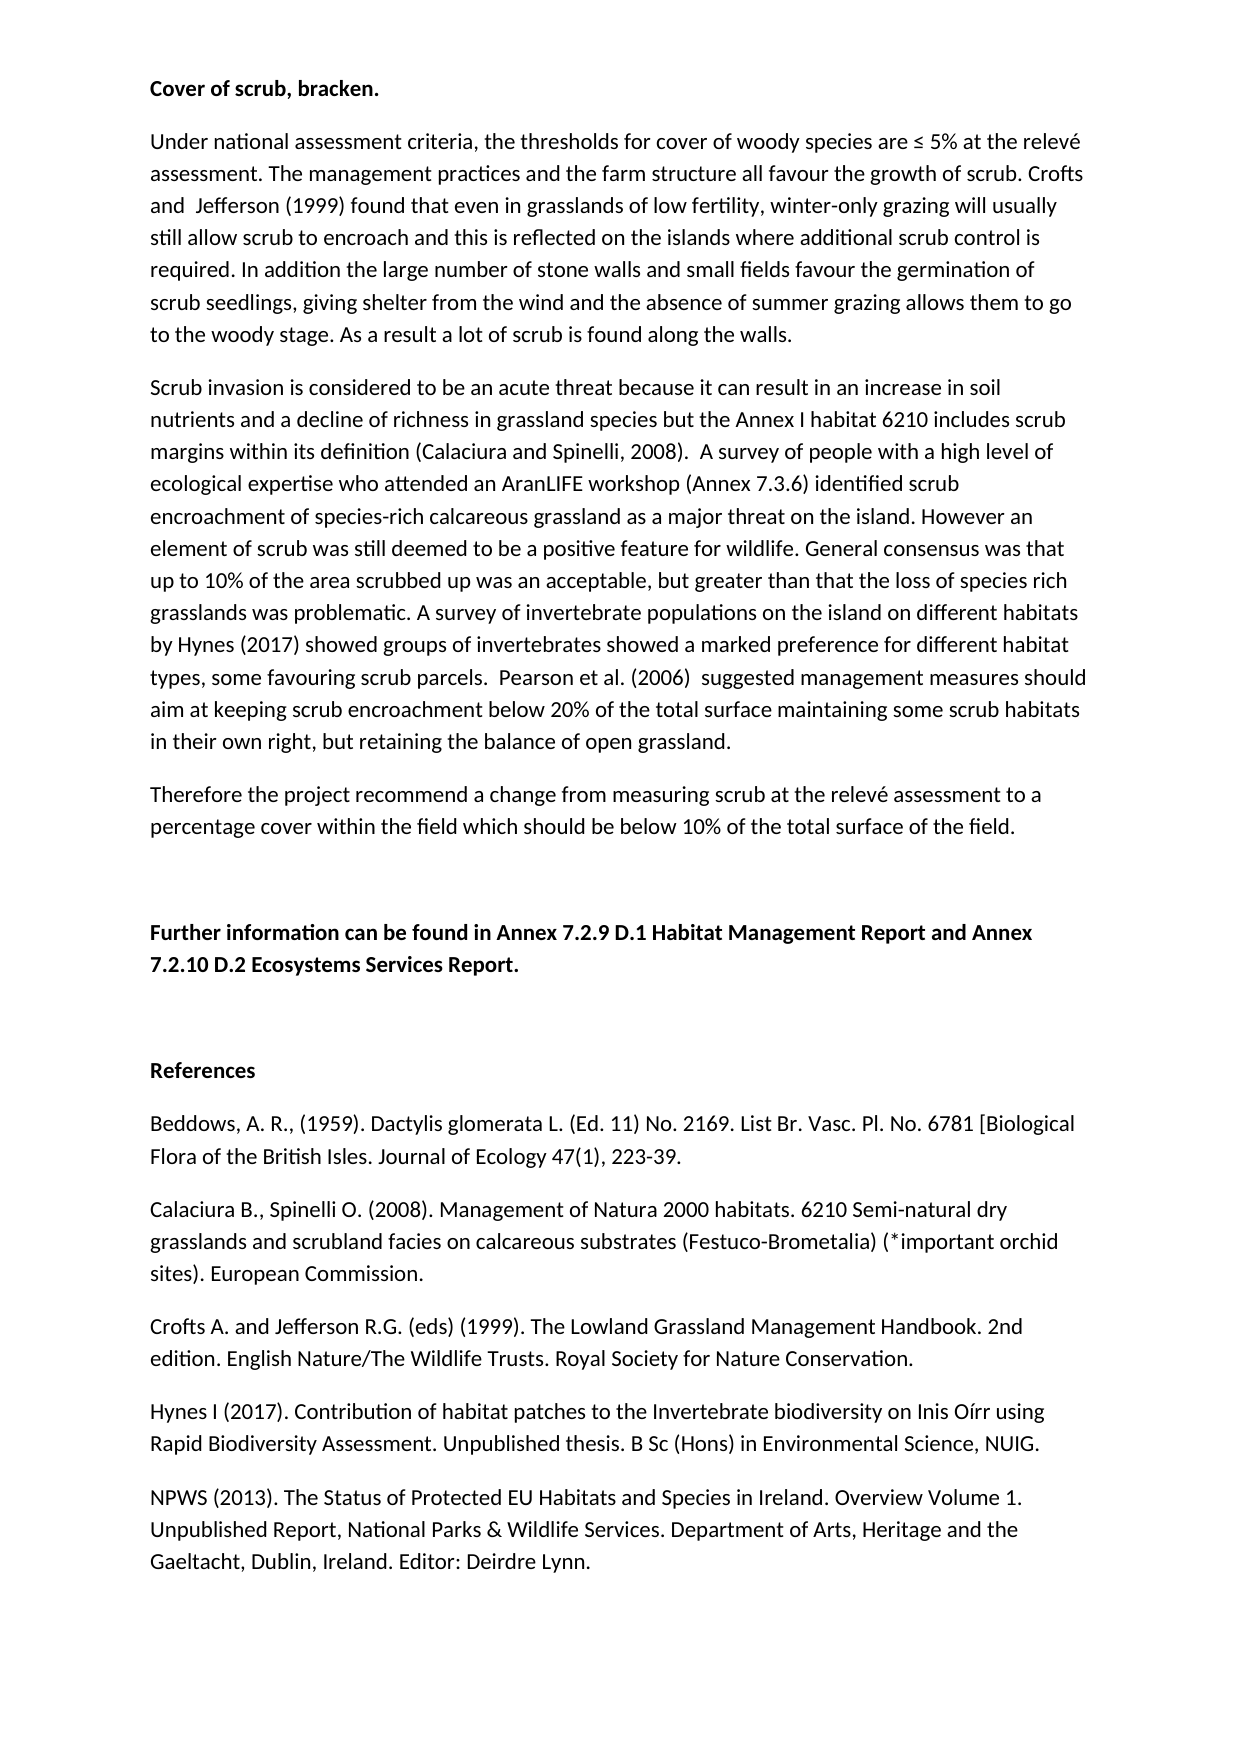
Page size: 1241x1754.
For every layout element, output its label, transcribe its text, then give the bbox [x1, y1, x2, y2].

text Beddows, A. R., (1959). Dactylis glomerata L. (Ed. 11) No. 2169. List Br. Vasc. Pl. No. 6781 [Biological Flora of the British Isles. Journal of Ecology 47(1), 223-39. [150, 1109, 1090, 1170]
text Under national assessment criteria, the thresholds for cover of woody species are ≤ 5% at the relevé assessment. The management practices and the farm structure all favour the growth of scrub. Crofts and Jefferson (1999) found that even in grasslands of low fertility, winter-only grazing will usually still allow scrub to encroach and this is reflected on the islands where additional scrub control is required. In addition the large number of stone walls and small fields favour the germination of scrub seedlings, giving shelter from the wind and the absence of summer grazing allows them to go to the woody stage. As a result a lot of scrub is found along the walls. [150, 127, 1090, 348]
text Further information can be found in Annex 7.2.9 D.1 Habitat Management Report and Annex 7.2.10 D.2 Ecosystems Services Report. [150, 918, 1090, 978]
text Hynes I (2017). Contribution of habitat patches to the Invertebrate biodiversity on Inis Oírr using Rapid Biodiversity Assessment. Unpublished thesis. B Sc (Hons) in Environmental Science, NUIG. [150, 1397, 1090, 1458]
text NPWS (2013). The Status of Protected EU Habitats and Species in Ireland. Overview Volume 1. Unpublished Report, National Parks & Wildlife Services. Department of Arts, Heritage and the Gaeltacht, Dublin, Ireland. Editor: Deirdre Lynn. [150, 1483, 1090, 1575]
text Crofts A. and Jefferson R.G. (eds) (1999). The Lowland Grassland Management Handbook. 2nd edition. English Nature/The Wildlife Trusts. Royal Society for Nature Conservation. [150, 1312, 1090, 1372]
text Cover of scrub, bracken. [150, 74, 1090, 102]
text References [150, 1057, 1090, 1084]
text Calaciura B., Spinelli O. (2008). Management of Natura 2000 habitats. 6210 Semi-natural dry grasslands and scrubland facies on calcareous substrates (Festuco-Brometalia) (*important orchid sites). European Commission. [150, 1195, 1090, 1287]
text Therefore the project recommend a change from measuring scrub at the relevé assessment to a percentage cover within the field which should be below 10% of the total surface of the field. [150, 780, 1090, 840]
text Scrub invasion is considered to be an acute threat because it can result in an increase in soil nutrients and a decline of richness in grassland species but the Annex I habitat 6210 includes scrub margins within its definition (Calaciura and Spinelli, 2008). A survey of people with a high level of ecological expertise who attended an AranLIFE workshop (Annex 7.3.6) identified scrub encroachment of species-rich calcareous grassland as a major threat on the island. However an element of scrub was still deemed to be a positive feature for wildlife. General consensus was that up to 10% of the area scrubbed up was an acceptable, but greater than that the loss of species rich grasslands was problematic. A survey of invertebrate populations on the island on different habitats by Hynes (2017) showed groups of invertebrates showed a marked preference for different habitat types, some favouring scrub parcels. Pearson et al. (2006) suggested management measures should aim at keeping scrub encroachment below 20% of the total surface maintaining some scrub habitats in their own right, but retaining the balance of open grassland. [150, 373, 1090, 755]
